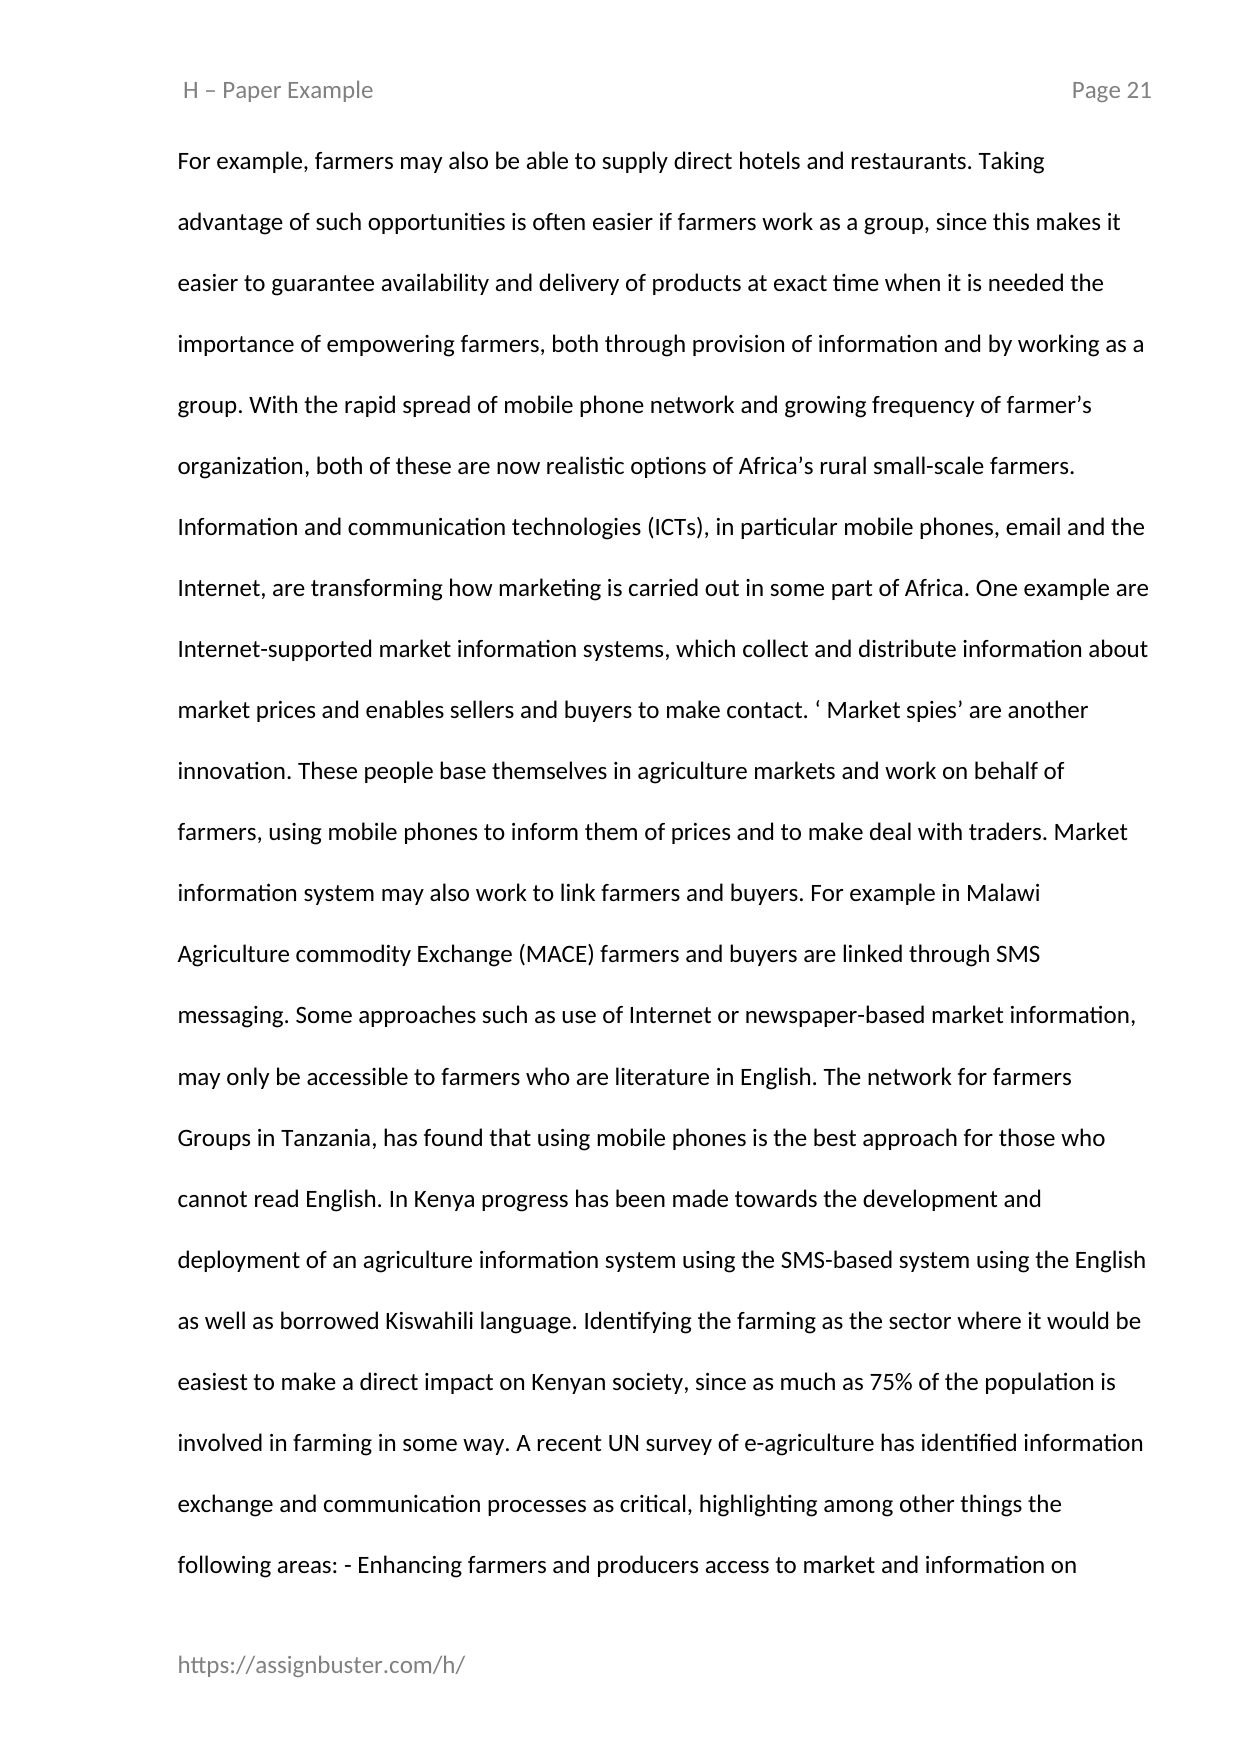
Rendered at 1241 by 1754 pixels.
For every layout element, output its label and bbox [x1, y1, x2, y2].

text [177, 145, 1152, 1579]
